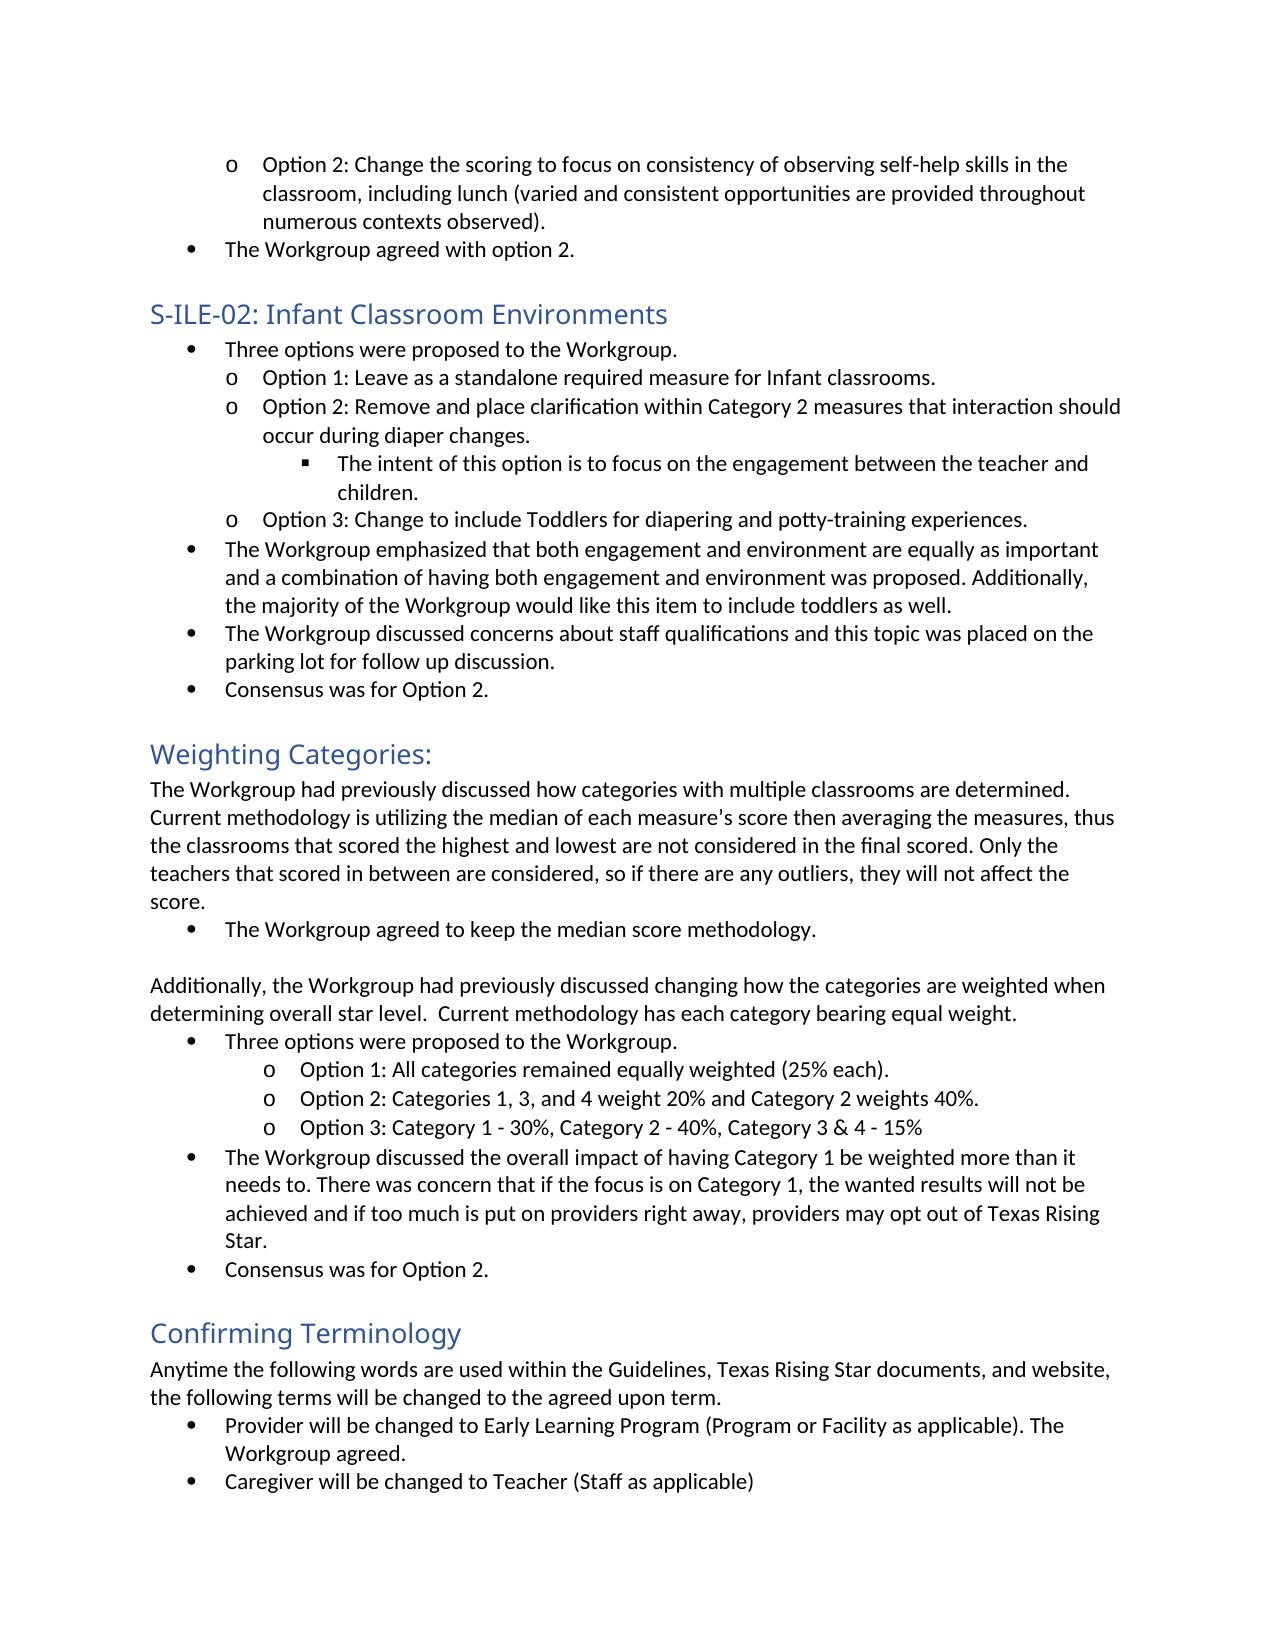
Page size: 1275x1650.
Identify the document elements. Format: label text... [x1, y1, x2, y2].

text Additionally, the Workgroup had previously discussed changing how the categories are weighted when determining overall star level. Current methodology has each category bearing equal weight. [150, 971, 1125, 1027]
list Provider will be changed to Early Learning Program (Program or Facility as applicable). The Workgroup agreed. [187, 1411, 1125, 1467]
list Option 2: Remove and place clarification within Category 2 measures that interaction should occur during diaper changes. [225, 392, 1125, 449]
list The Workgroup discussed the overall impact of having Category 1 be weighted more than it needs to. There was concern that if the focus is on Category 1, the wanted results will not be achieved and if too much is put on providers right away, providers may opt out of Texas Rising Star. [187, 1143, 1125, 1255]
list Consensus was for Option 2. [187, 1255, 1125, 1283]
list The Workgroup agreed to keep the median score methodology. [187, 915, 1125, 943]
list Option 3: Category 1 - 30%, Category 2 - 40%, Category 3 & 4 - 15% [262, 1113, 1125, 1143]
list The Workgroup agreed with option 2. [187, 235, 1125, 263]
list Option 2: Categories 1, 3, and 4 weight 20% and Category 2 weights 40%. [262, 1084, 1125, 1113]
list Three options were proposed to the Workgroup. [187, 335, 1125, 363]
list The Workgroup discussed concerns about staff qualifications and this topic was placed on the parking lot for follow up discussion. [187, 619, 1125, 675]
list Consensus was for Option 2. [187, 675, 1125, 703]
subtitle Weighting Categories: [150, 735, 1125, 772]
text Anytime the following words are used within the Guidelines, Texas Rising Star documents, and website, the following terms will be changed to the agreed upon term. [150, 1355, 1125, 1411]
list Caregiver will be changed to Teacher (Staff as applicable) [187, 1467, 1125, 1495]
list The Workgroup emphasized that both engagement and environment are equally as important and a combination of having both engagement and environment was proposed. Additionally, the majority of the Workgroup would like this item to include toddlers as well. [187, 535, 1125, 619]
list Option 3: Change to include Toddlers for diapering and potty-training experiences. [225, 506, 1125, 535]
list Option 2: Change the scoring to focus on consistency of observing self-help skills in the classroom, including lunch (varied and consistent opportunities are provided throughout numerous contexts observed). [225, 150, 1125, 235]
subtitle S-ILE-02: Infant Classroom Environments [150, 295, 1125, 332]
list The intent of this option is to focus on the engagement between the teacher and children. [300, 449, 1125, 506]
list Option 1: All categories remained equally weighted (25% each). [262, 1055, 1125, 1084]
subtitle Confirming Terminology [150, 1315, 1125, 1352]
text The Workgroup had previously discussed how categories with multiple classrooms are determined. Current methodology is utilizing the median of each measure’s score then averaging the measures, thus the classrooms that scored the highest and lowest are not considered in the final scored. Only the teachers that scored in between are considered, so if there are any outliers, they will not affect the score. [150, 775, 1125, 915]
list Three options were proposed to the Workgroup. [187, 1027, 1125, 1055]
list Option 1: Leave as a standalone required measure for Infant classrooms. [225, 363, 1125, 392]
